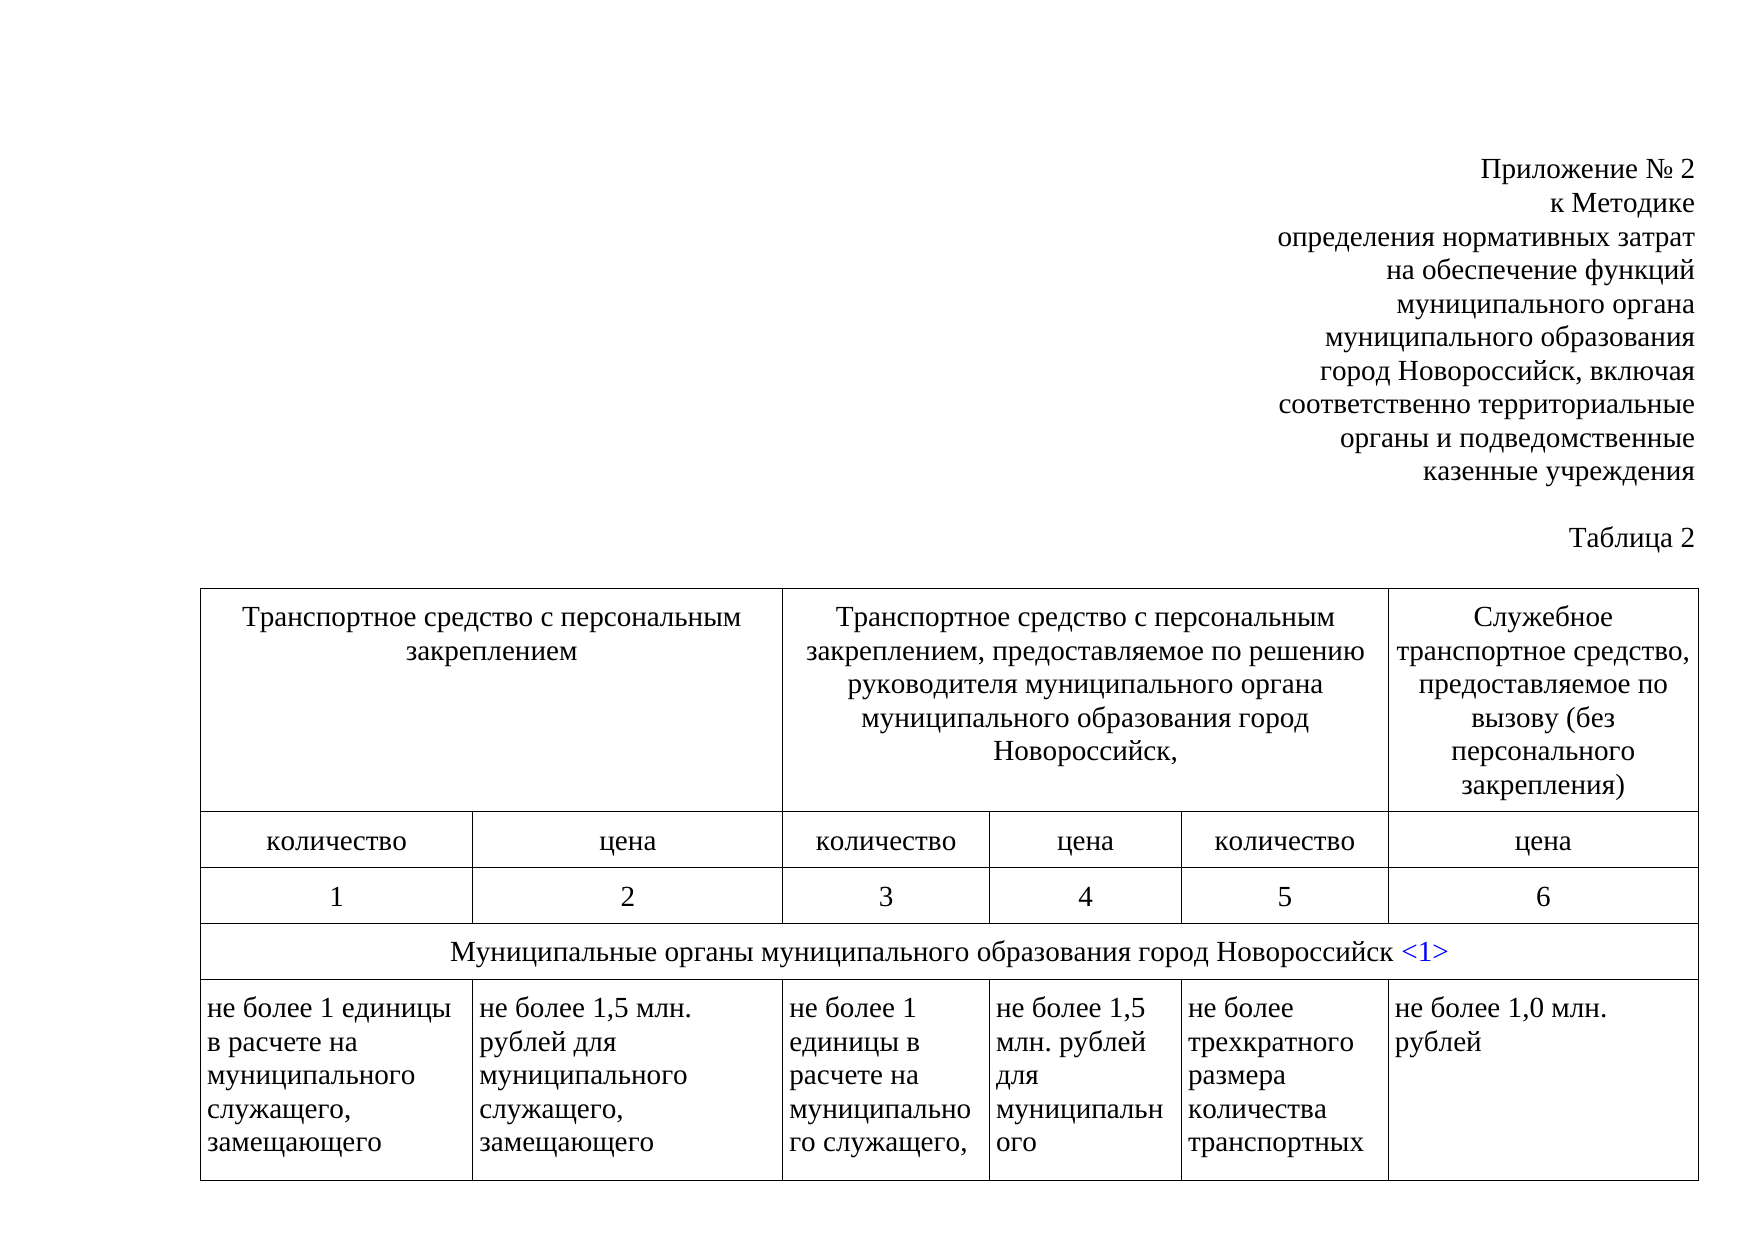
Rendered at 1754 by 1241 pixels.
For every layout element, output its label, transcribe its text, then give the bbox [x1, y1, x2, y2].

table_cell 1 [201, 868, 472, 923]
table_cell количество [1182, 812, 1388, 867]
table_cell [990, 980, 1181, 1180]
table_header Служебное транспортное средство, предоставляемое по вызову (без персонального закрепления) [1389, 589, 1698, 811]
table_cell цена [473, 812, 782, 867]
text муниципального органа [207, 286, 1695, 319]
table_cell 4 [990, 868, 1181, 923]
text соответственно территориальные [207, 386, 1695, 420]
text казенные учреждения [207, 453, 1695, 487]
text город Новороссийск, включая [207, 353, 1695, 386]
table_cell 2 [473, 868, 782, 923]
text определения нормативных затрат [207, 219, 1695, 252]
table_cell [1182, 980, 1388, 1180]
table_cell 3 [783, 868, 989, 923]
text на обеспечение функций [207, 252, 1695, 286]
table_cell 6 [1389, 868, 1698, 923]
table_header Транспортное средство с персональным закреплением [201, 589, 782, 811]
table_cell количество [201, 812, 472, 867]
table_cell количество [783, 812, 989, 867]
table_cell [473, 980, 782, 1180]
table_cell цена [1389, 812, 1698, 867]
text органы и подведомственные [207, 420, 1695, 453]
text к Методике [207, 185, 1695, 219]
table_header Транспортное средство с персональным закреплением, предоставляемое по решению руководителя муниципального органа муниципального образования город Новороссийск, [783, 589, 1388, 811]
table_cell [201, 980, 472, 1180]
text муниципального образования [207, 319, 1695, 353]
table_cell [783, 980, 989, 1180]
table_cell Муниципальные органы муниципального образования город Новороссийск <1> [201, 924, 1698, 979]
text Таблица 2 [207, 521, 1695, 554]
table_cell цена [990, 812, 1181, 867]
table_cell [1389, 980, 1698, 1180]
table_cell 5 [1182, 868, 1388, 923]
text Приложение № 2 [207, 152, 1695, 185]
